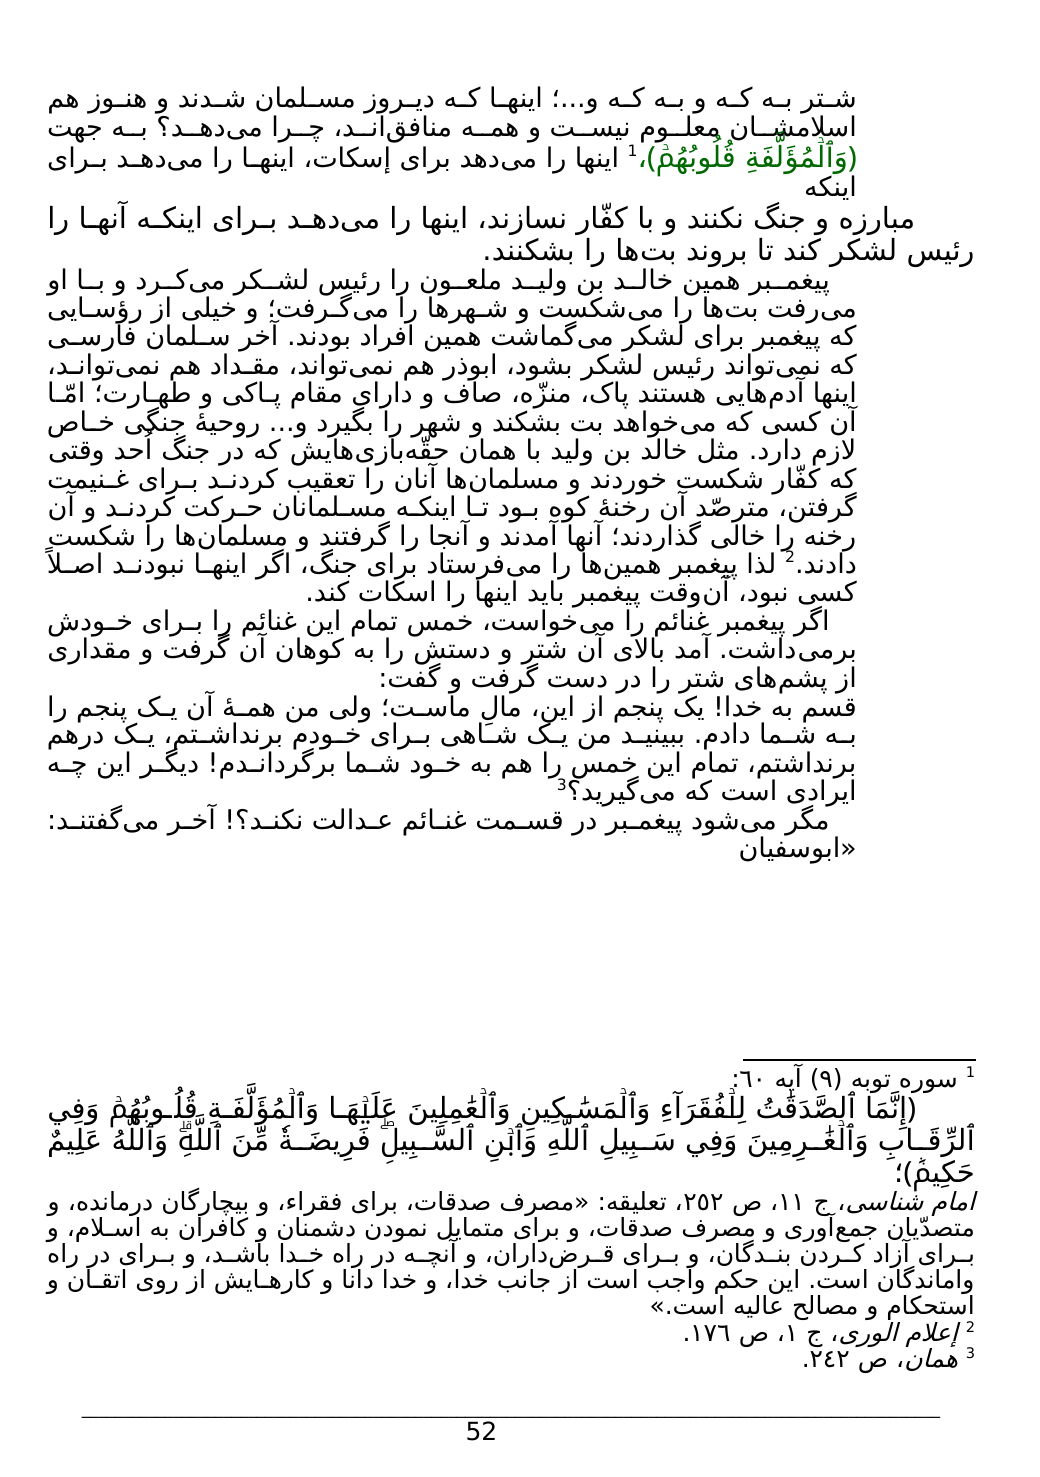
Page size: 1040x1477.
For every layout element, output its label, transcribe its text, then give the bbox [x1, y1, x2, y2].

text اگر پیغمبر غنائم را می‌خواست، خمس تمام این غنائم را برای خودش برمی‌داشت. آمد بالای آن شتر و دستش را به کوهان آن گرفت و مقداری از پشم‌های شتر را در دست گرفت و گفت: [47, 608, 857, 693]
text قسم به خدا! یک پنجم از این، مالِ ماست؛ ولی من همۀ آن یک پنجم را به شما دادم. ببینید من یک شاهی برای خودم برنداشتم، یک درهم برنداشتم، تمام این خمس را هم به خود شما برگرداندم! دیگر این چه ایرادی است که می‌گیرید؟ [47, 693, 857, 807]
text پیغمبر همین خالد بن ولید ملعون را رئیس لشکر می‌کرد و با او می‌رفت بت‌ها را می‌شکست و شهرها را می‌گرفت؛ و خیلی از رؤسایی که پیغمبر برای لشکر می‌گماشت همین افراد بودند. آخر سلمان فارسی که نمی‌تواند رئیس لشکر بشود، ابوذر هم نمی‌تواند، مقداد هم نمی‌تواند، اینها آدم‌هایی هستند پاک، منزّه، صاف و دارای مقام پاکی و طهارت؛ امّا آن کسی که می‌خواهد بت بشکند و شهر را بگیرد و... روحیۀ جنگی خاص لازم دارد. مثل خالد بن ولید با همان حقّه‌بازی‌هایش که در جنگ اُحد وقتی که کفّار شکست خوردند و مسلمان‌ها آنان را تعقیب کردند برای غنیمت گرفتن، مترصّد آن رخنۀ کوه بود تا اینکه مسلمانان حرکت کردند و آن رخنه را خالی گذاردند؛ آنها آمدند و آنجا را گرفتند و مسلمان‌ها را شکست دادند. لذا پیغمبر همین‌ها را می‌فرستاد برای جنگ، اگر اینها نبودند اصلاً کسی نبود، آن‌وقت پیغمبر باید اینها را اسکات کند. [47, 267, 857, 608]
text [47, 84, 857, 203]
text مبارزه و جنگ نکنند و با کفّار نسازند، اینها را می‌دهد برای اینکه آنها را رئیس لشکر کند تا بروند بت‌ها را بشکنند. [47, 203, 975, 267]
text مگر می‌شود پیغمبر در قسمت غنائم عدالت نکند؟! آخر می‌گفتند: «ابوسفیان [47, 807, 857, 864]
